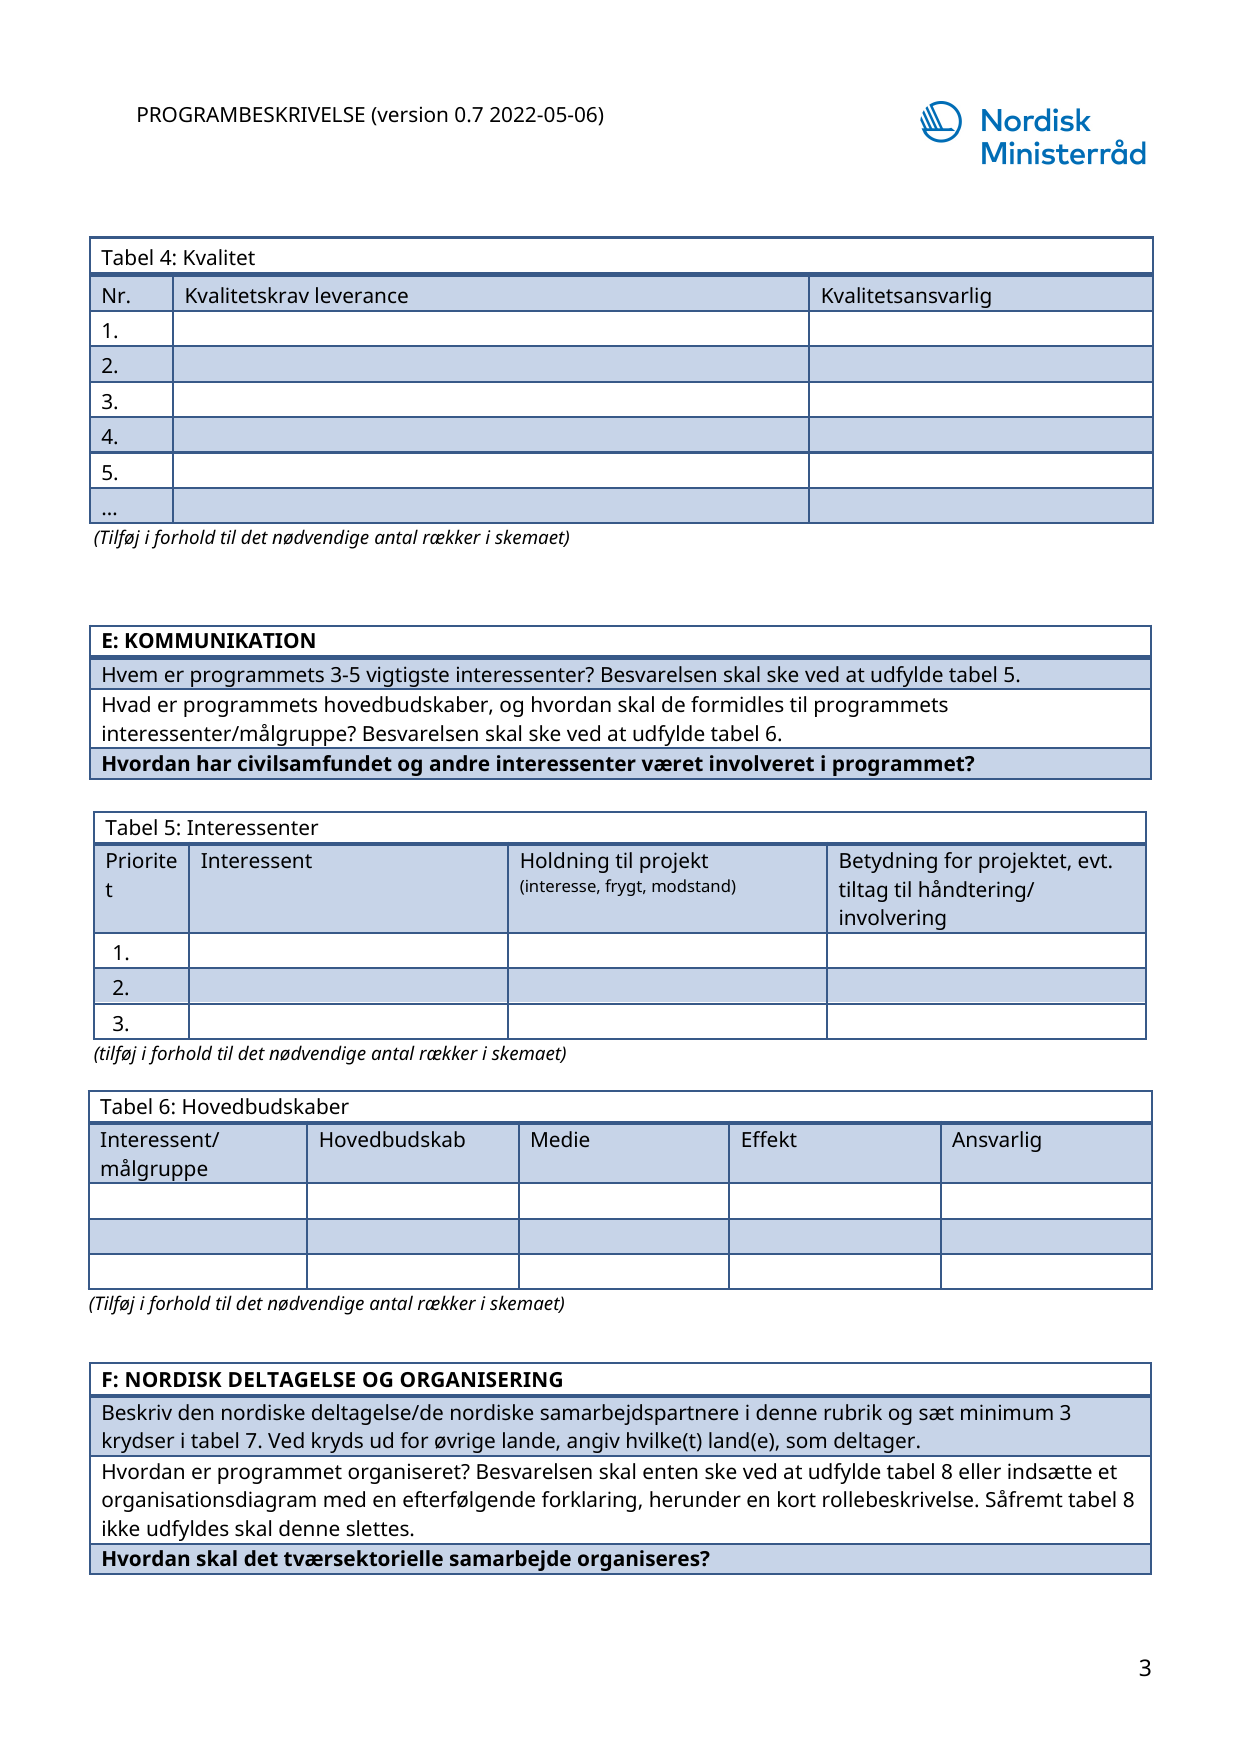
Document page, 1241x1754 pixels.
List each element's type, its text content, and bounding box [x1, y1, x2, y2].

table_cell Hvordan skal det tværsektorielle samarbejde organiseres? [91, 1545, 1150, 1573]
table_header Tabel 6: Hovedbudskaber [90, 1092, 1151, 1121]
table_cell [520, 1220, 728, 1253]
table_cell [828, 1005, 1145, 1038]
table_cell [828, 969, 1145, 1002]
table_cell Interessent [190, 846, 507, 932]
table_cell [90, 1184, 306, 1217]
table_cell [509, 934, 826, 967]
table_cell [810, 347, 1152, 381]
table_cell Kvalitetsansvarlig [810, 277, 1152, 310]
table_cell Hvordan har civilsamfundet og andre interessenter været involveret i programmet? [91, 749, 1150, 778]
table_cell [174, 347, 808, 381]
table_cell [95, 934, 188, 967]
text (tilføj i forhold til det nødvendige antal rækker i skemaet) [89, 1040, 1152, 1065]
table_cell [95, 1005, 188, 1038]
table_cell [810, 489, 1152, 522]
table_cell 3. [91, 383, 172, 416]
table_cell [95, 969, 188, 1002]
text (Tilføj i forhold til det nødvendige antal rækker i skemaet) [89, 524, 1152, 550]
table_cell Kvalitetskrav leverance [174, 277, 808, 310]
table_cell [828, 934, 1145, 967]
table_cell 5. [91, 454, 172, 487]
table_cell [90, 1220, 306, 1253]
table_cell [308, 1220, 518, 1253]
table_cell [509, 1005, 826, 1038]
text (Tilføj i forhold til det nødvendige antal rækker i skemaet) [89, 1290, 1152, 1316]
table_cell 1. [91, 312, 172, 345]
table_cell Holdning til projekt (interesse, frygt, modstand) [509, 846, 826, 932]
table_cell Ansvarlig [942, 1125, 1151, 1182]
table_cell [810, 418, 1152, 451]
table_cell Hvordan er programmet organiseret? Besvarelsen skal enten ske ved at udfylde tabel 8 eller indsætte et organisationsdiagram med en efterfølgende forklaring, herunder en kort rollebeskrivelse. Såfremt tabel 8 ikke udfyldes skal denne slettes. [91, 1457, 1150, 1542]
table_cell Medie [520, 1125, 728, 1182]
table_cell [942, 1220, 1151, 1253]
table_cell [810, 383, 1152, 416]
table_cell [810, 312, 1152, 345]
table_header F: NORDISK DELTAGELSE OG ORGANISERING [91, 1364, 1150, 1393]
table_cell [308, 1255, 518, 1288]
table_cell Nr. [91, 277, 172, 310]
table_cell Hovedbudskab [308, 1125, 518, 1182]
table_cell [942, 1184, 1151, 1217]
table_cell [520, 1184, 728, 1217]
table_cell 2. [91, 347, 172, 381]
table_cell Effekt [730, 1125, 940, 1182]
table_cell Interessent/målgruppe [90, 1125, 306, 1182]
table_cell [174, 383, 808, 416]
table_cell [174, 418, 808, 451]
table_cell … [91, 489, 172, 522]
picture [920, 100, 1146, 165]
table_cell [810, 454, 1152, 487]
table_cell [90, 1255, 306, 1288]
table_cell [942, 1255, 1151, 1288]
table_cell [730, 1255, 940, 1288]
table_header Tabel 5: Interessenter [95, 813, 1145, 842]
table_cell [509, 969, 826, 1002]
table_cell [190, 934, 507, 967]
table_cell Hvad er programmets hovedbudskaber, og hvordan skal de formidles til programmets interessenter/målgruppe? Besvarelsen skal ske ved at udfylde tabel 6. [91, 690, 1150, 747]
table_cell Hvem er programmets 3-5 vigtigste interessenter? Besvarelsen skal ske ved at udfylde tabel 5. [91, 660, 1150, 688]
table_cell [190, 969, 507, 1002]
table_cell Betydning for projektet, evt. tiltag til håndtering/ involvering [828, 846, 1145, 932]
table_header E: KOMMUNIKATION [91, 627, 1150, 655]
table_cell Prioritet [95, 846, 188, 932]
table_cell [174, 454, 808, 487]
table_cell [308, 1184, 518, 1217]
table_cell [730, 1220, 940, 1253]
table_cell Beskriv den nordiske deltagelse/de nordiske samarbejdspartnere i denne rubrik og sæt minimum 3 krydser i tabel 7. Ved kryds ud for øvrige lande, angiv hvilke(t) land(e), som deltager. [91, 1398, 1150, 1455]
table_cell [190, 1005, 507, 1038]
table_cell [520, 1255, 728, 1288]
table_cell 4. [91, 418, 172, 451]
table_cell [174, 489, 808, 522]
table_header Tabel 4: Kvalitet [91, 239, 1152, 272]
table_cell [730, 1184, 940, 1217]
table_cell [174, 312, 808, 345]
